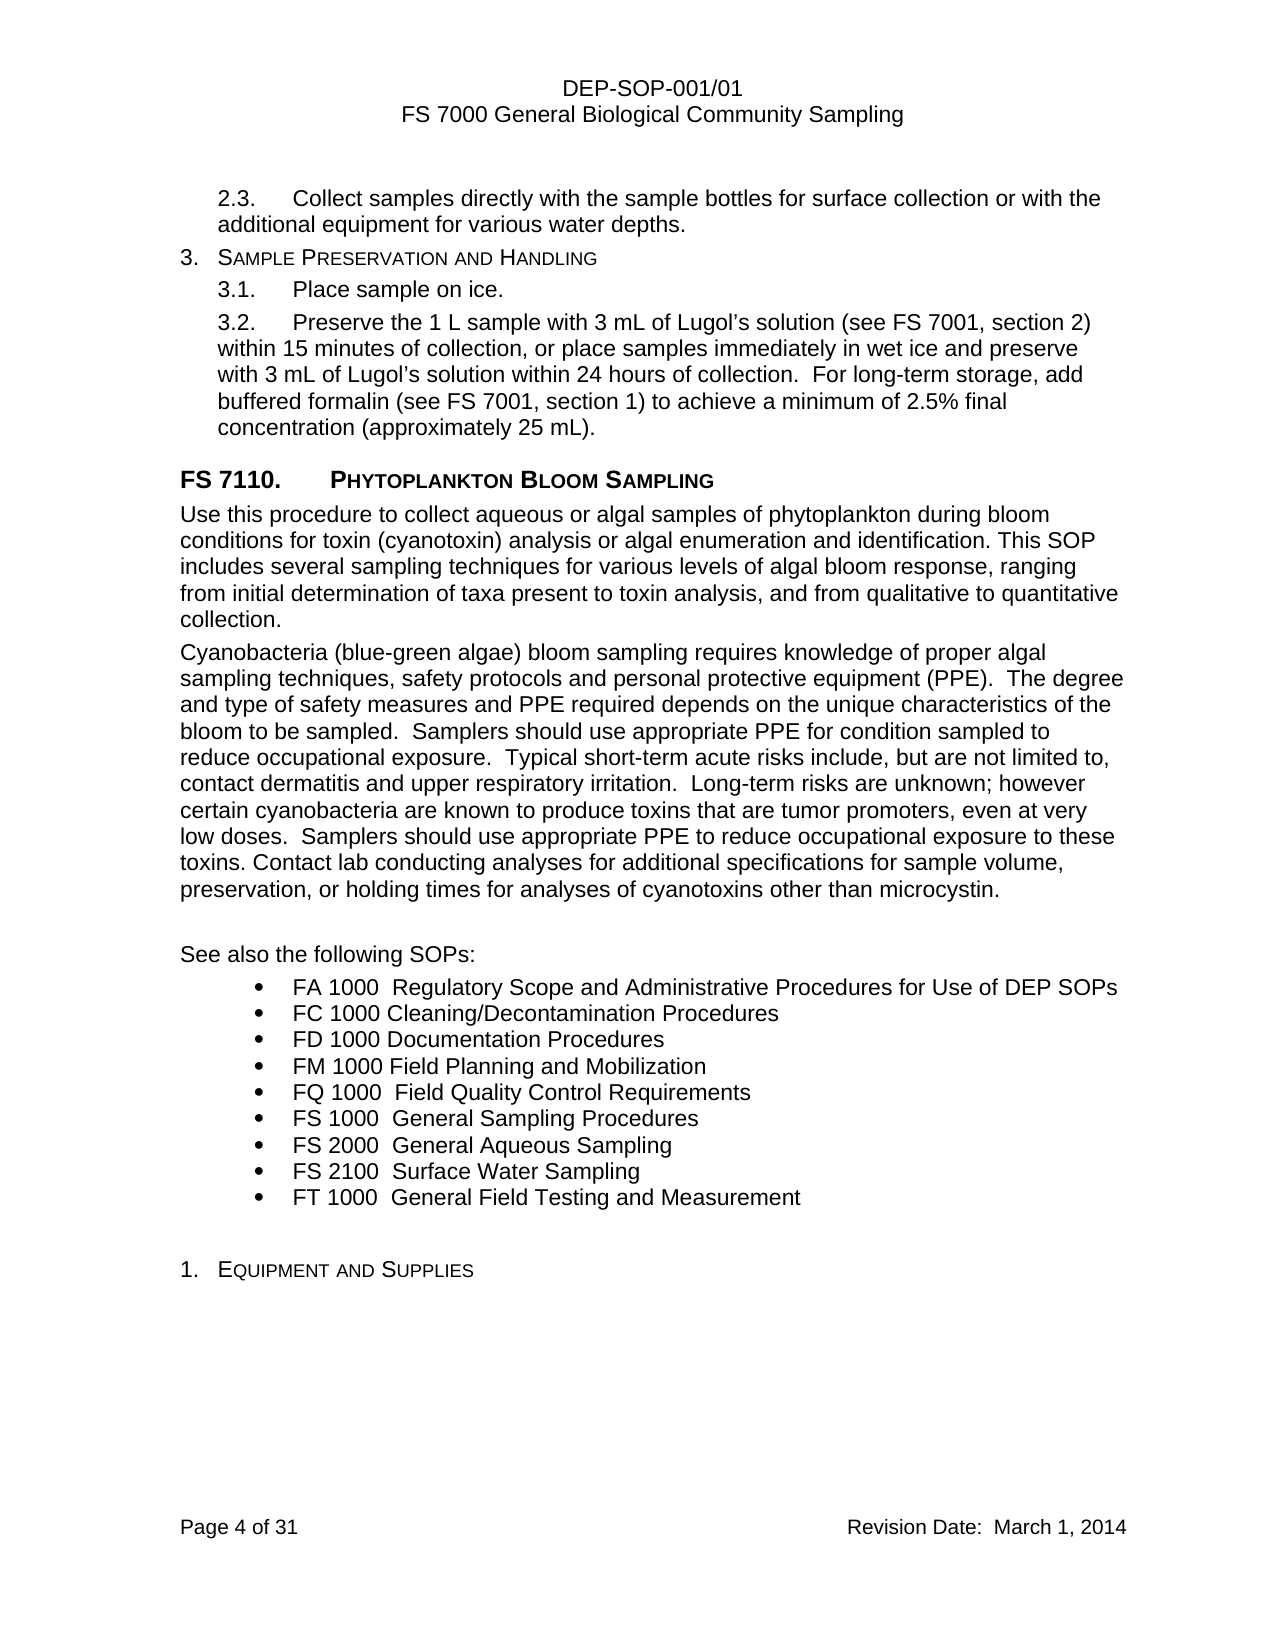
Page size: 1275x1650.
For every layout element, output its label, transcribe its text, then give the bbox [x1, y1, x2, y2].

subtitle Collect samples directly with the sample bottles for surface collection or with the additional equipment for various water depths. [217, 184, 1125, 237]
list FA 1000 Regulatory Scope and Administrative Procedures for Use of DEP SOPs [255, 973, 1125, 1000]
subtitle Equipment and Supplies [180, 1256, 1125, 1282]
text Cyanobacteria (blue-green algae) bloom sampling requires knowledge of proper algal sampling techniques, safety protocols and personal protective equipment (PPE). The degree and type of safety measures and PPE required depends on the unique characteristics of the bloom to be sampled. Samplers should use appropriate PPE for condition sampled to reduce occupational exposure. Typical short-term acute risks include, but are not limited to, contact dermatitis and upper respiratory irritation. Long-term risks are unknown; however certain cyanobacteria are known to produce toxins that are tumor promoters, even at very low doses. Samplers should use appropriate PPE to reduce occupational exposure to these toxins. Contact lab conducting analyses for additional specifications for sample volume, preservation, or holding times for analyses of cyanotoxins other than microcystin. [180, 638, 1125, 902]
list FM 1000 Field Planning and Mobilization [255, 1053, 1125, 1079]
text Use this procedure to collect aqueous or algal samples of phytoplankton during bloom conditions for toxin (cyanotoxin) analysis or algal enumeration and identification. This SOP includes several sampling techniques for various levels of algal bloom response, ranging from initial determination of taxa present to toxin analysis, and from qualitative to quantitative collection. [180, 501, 1125, 632]
list FQ 1000 Field Quality Control Requirements [255, 1079, 1125, 1105]
subtitle Preserve the 1 L sample with 3 mL of Lugol’s solution (see FS 7001, section 2) within 15 minutes of collection, or place samples immediately in wet ice and preserve with 3 mL of Lugol’s solution within 24 hours of collection. For long-term storage, add buffered formalin (see FS 7001, section 1) to achieve a minimum of 2.5% final concentration (approximately 25 mL). [217, 309, 1125, 441]
subtitle Place sample on ice. [217, 276, 1125, 302]
list FT 1000 General Field Testing and Measurement [255, 1184, 1125, 1211]
list FS 2100 Surface Water Sampling [255, 1158, 1125, 1184]
subtitle Sample Preservation and Handling [180, 243, 1125, 270]
list FD 1000 Documentation Procedures [255, 1026, 1125, 1053]
list FS 1000 General Sampling Procedures [255, 1105, 1125, 1132]
subtitle Phytoplankton Bloom Sampling [180, 466, 1125, 494]
text See also the following SOPs: [180, 941, 1125, 967]
list FC 1000 Cleaning/Decontamination Procedures [255, 1000, 1125, 1026]
list FS 2000 General Aqueous Sampling [255, 1132, 1125, 1158]
